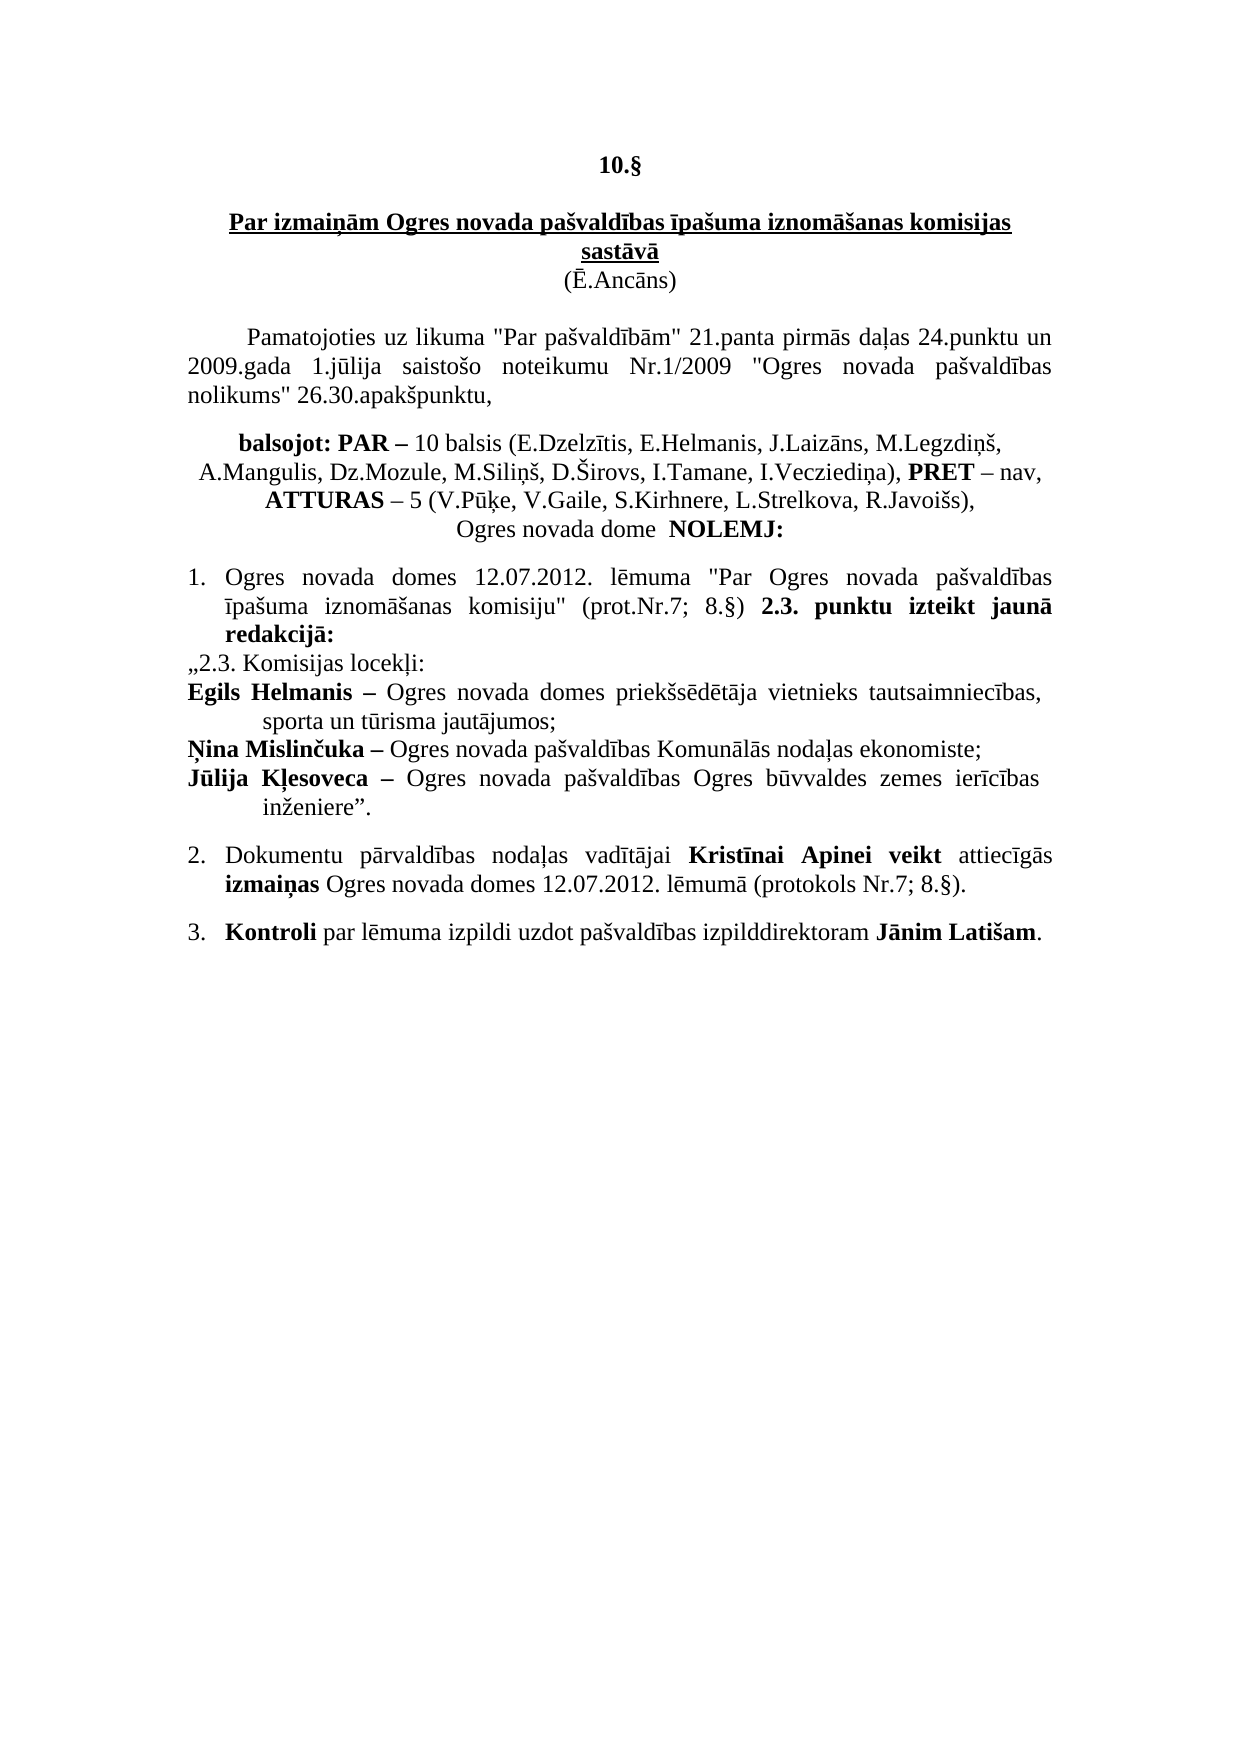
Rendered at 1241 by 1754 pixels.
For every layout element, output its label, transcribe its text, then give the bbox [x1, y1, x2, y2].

text (Ē.Ancāns) [187, 265, 1053, 294]
text Pamatojoties uz likuma "Par pašvaldībām" 21.panta pirmās daļas 24.punktu un 2009.gada 1.jūlija saistošo noteikumu Nr.1/2009 "Ogres novada pašvaldības nolikums" 26.30.apakšpunktu, [187, 322, 1053, 409]
list Ogres novada domes 12.07.2012. lēmuma "Par Ogres novada pašvaldības īpašuma iznomāšanas komisiju" (prot.Nr.7; 8.§) 2.3. punktu izteikt jaunā redakcijā: [187, 562, 1053, 648]
text Ņina Mislinčuka – Ogres novada pašvaldības Komunālās nodaļas ekonomiste; [187, 734, 1053, 763]
text Egils Helmanis – Ogres novada domes priekšsēdētāja vietnieks tautsaimniecības, sporta un tūrisma jautājumos; [187, 677, 1053, 734]
text „2.3. Komisijas locekļi: [187, 648, 1053, 677]
text Jūlija Kļesoveca – Ogres novada pašvaldības Ogres būvvaldes zemes ierīcības inženiere”. [187, 763, 1053, 821]
text balsojot: PAR – 10 balsis (E.Dzelzītis, E.Helmanis, J.Laizāns, M.Legzdiņš, A.Mangulis, Dz.Mozule, M.Siliņš, D.Širovs, I.Tamane, I.Vecziediņa), PRET – nav, ATTURAS – 5 (V.Pūķe, V.Gaile, S.Kirhnere, L.Strelkova, R.Javoišs), [187, 428, 1053, 514]
text Ogres novada dome NOLEMJ: [187, 514, 1053, 543]
text 10.§ [187, 150, 1053, 179]
list Dokumentu pārvaldības nodaļas vadītājai Kristīnai Apinei veikt attiecīgās izmaiņas Ogres novada domes 12.07.2012. lēmumā (protokols Nr.7; 8.§). [187, 840, 1053, 897]
subtitle Par izmaiņām Ogres novada pašvaldības īpašuma iznomāšanas komisijas sastāvā [187, 207, 1053, 265]
list Kontroli par lēmuma izpildi uzdot pašvaldības izpilddirektoram Jānim Latišam. [187, 917, 1053, 945]
